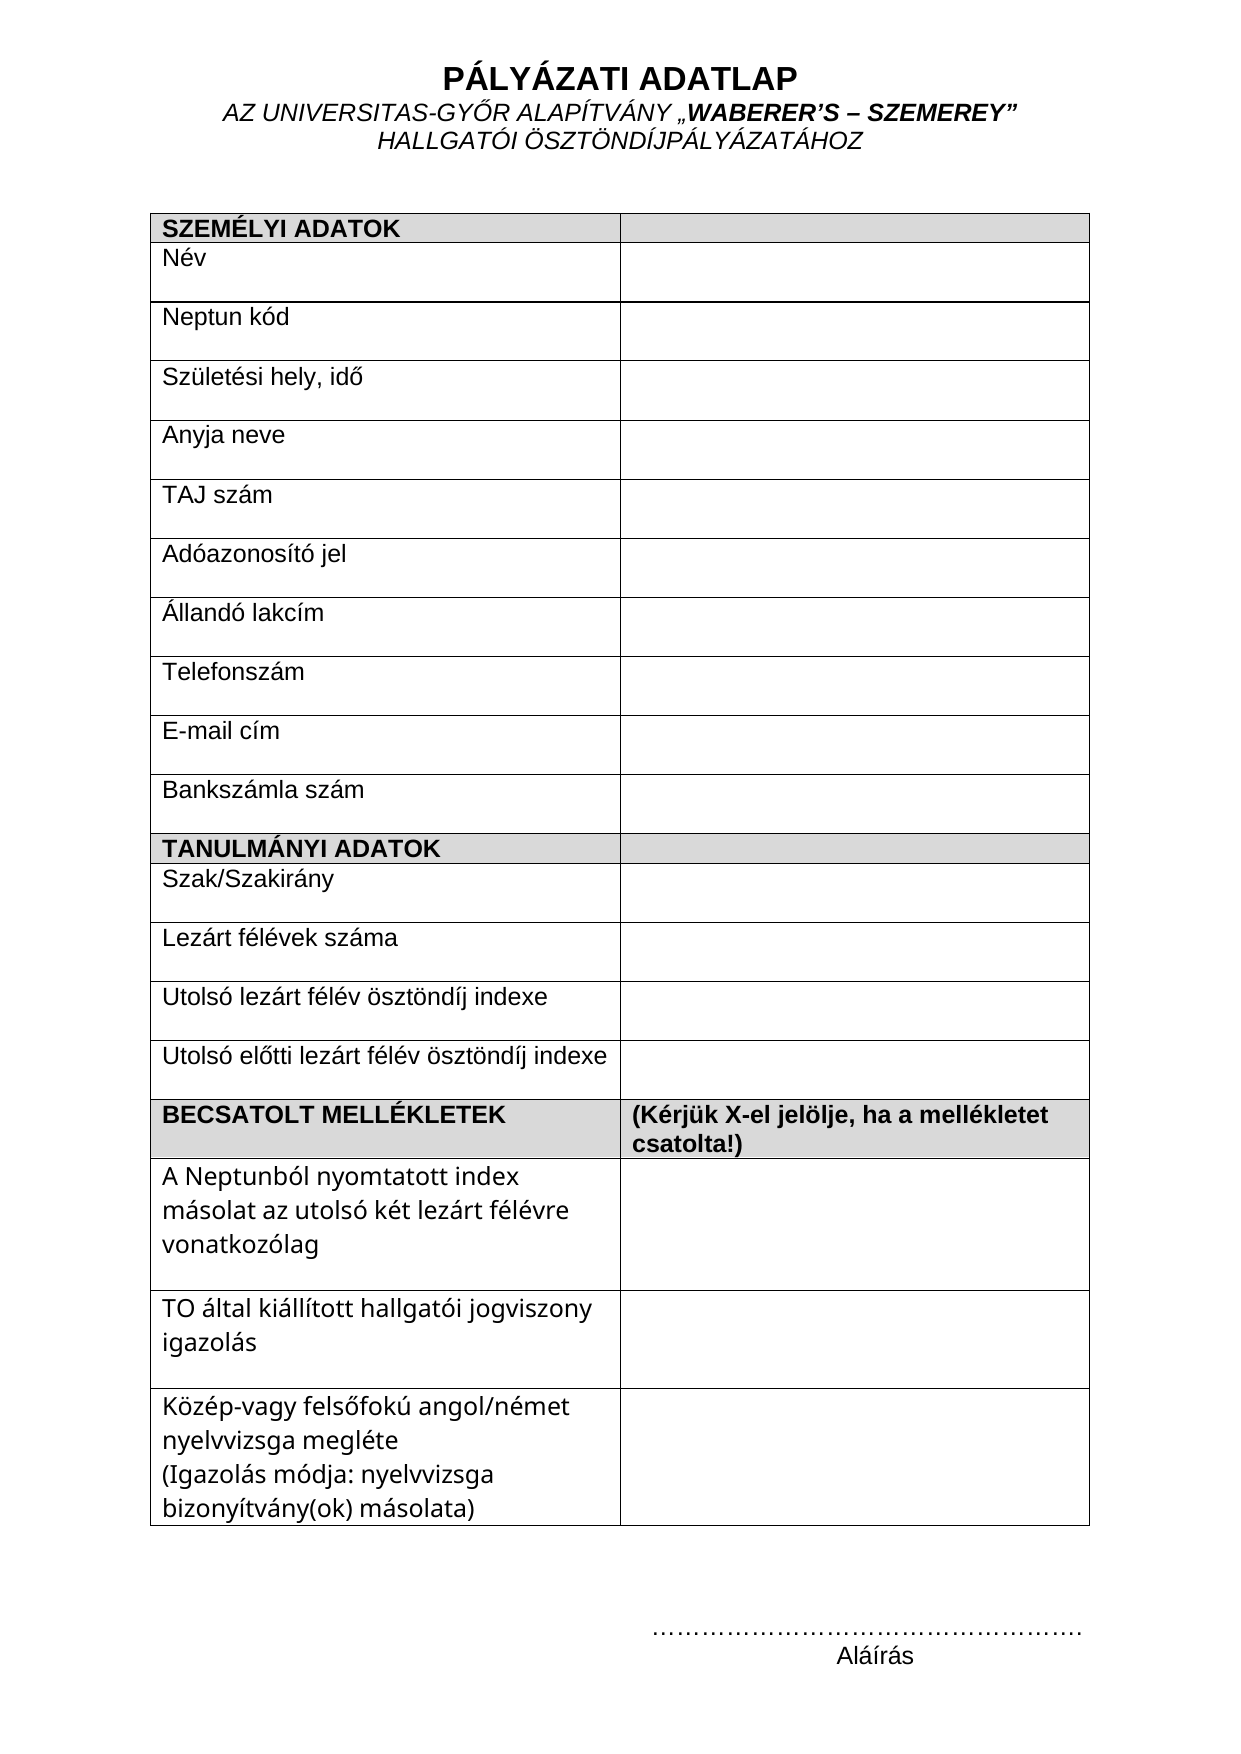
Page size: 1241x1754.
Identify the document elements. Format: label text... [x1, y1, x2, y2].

table_cell TANULMÁNYI ADATOK [151, 834, 620, 863]
table_cell [621, 1159, 1089, 1289]
table_cell [621, 361, 1089, 419]
table_cell [621, 716, 1089, 774]
table_cell [621, 598, 1089, 656]
table_cell [621, 539, 1089, 597]
table_cell Neptun kód [151, 303, 620, 360]
table_cell TAJ szám [151, 480, 620, 538]
table_cell Közép-vagy felsőfokú angol/német nyelvvizsga megléte (Igazolás módja: nyelvvizsga bizonyítvány(ok) másolata) [151, 1389, 620, 1525]
table_cell BECSATOLT MELLÉKLETEK [151, 1100, 620, 1157]
table_cell Anyja neve [151, 421, 620, 478]
table_cell Bankszámla szám [151, 775, 620, 833]
table_cell Utolsó lezárt félév ösztöndíj indexe [151, 982, 620, 1040]
table_cell Telefonszám [151, 657, 620, 715]
table_cell Adóazonosító jel [151, 539, 620, 597]
table_cell [621, 1291, 1089, 1387]
table_cell [621, 1389, 1089, 1525]
table_header [621, 214, 1089, 242]
table_cell A Neptunból nyomtatott index másolat az utolsó két lezárt félévre vonatkozólag [151, 1159, 620, 1289]
table_cell [621, 1041, 1089, 1099]
title PÁLYÁZATI ADATLAP [150, 59, 1090, 97]
table_cell [621, 923, 1089, 981]
table_cell [621, 421, 1089, 478]
table_cell [621, 982, 1089, 1040]
table_cell E-mail cím [151, 716, 620, 774]
text HALLGATÓI ÖSZTÖNDÍJPÁLYÁZATÁHOZ [150, 126, 1090, 155]
table_cell [621, 657, 1089, 715]
text ……………………………………………. [150, 1583, 1090, 1641]
table_cell [621, 303, 1089, 360]
table_cell Állandó lakcím [151, 598, 620, 656]
table_cell Név [151, 243, 620, 301]
table_cell Utolsó előtti lezárt félév ösztöndíj indexe [151, 1041, 620, 1099]
text Aláírás [150, 1641, 1090, 1669]
table_cell TO által kiállított hallgatói jogviszony igazolás [151, 1291, 620, 1387]
table_cell Születési hely, idő [151, 361, 620, 419]
table_cell [621, 834, 1089, 863]
table_header SZEMÉLYI ADATOK [151, 214, 620, 242]
table_cell [621, 864, 1089, 922]
table_cell Szak/Szakirány [151, 864, 620, 922]
table_cell Lezárt félévek száma [151, 923, 620, 981]
table_cell [621, 480, 1089, 538]
table_cell [621, 775, 1089, 833]
table_cell (Kérjük X-el jelölje, ha a mellékletet csatolta!) [621, 1100, 1089, 1157]
table_cell [621, 243, 1089, 301]
text AZ UNIVERSITAS-GYŐR ALAPÍTVÁNY „WABERER’S – SZEMEREY” [150, 97, 1090, 126]
